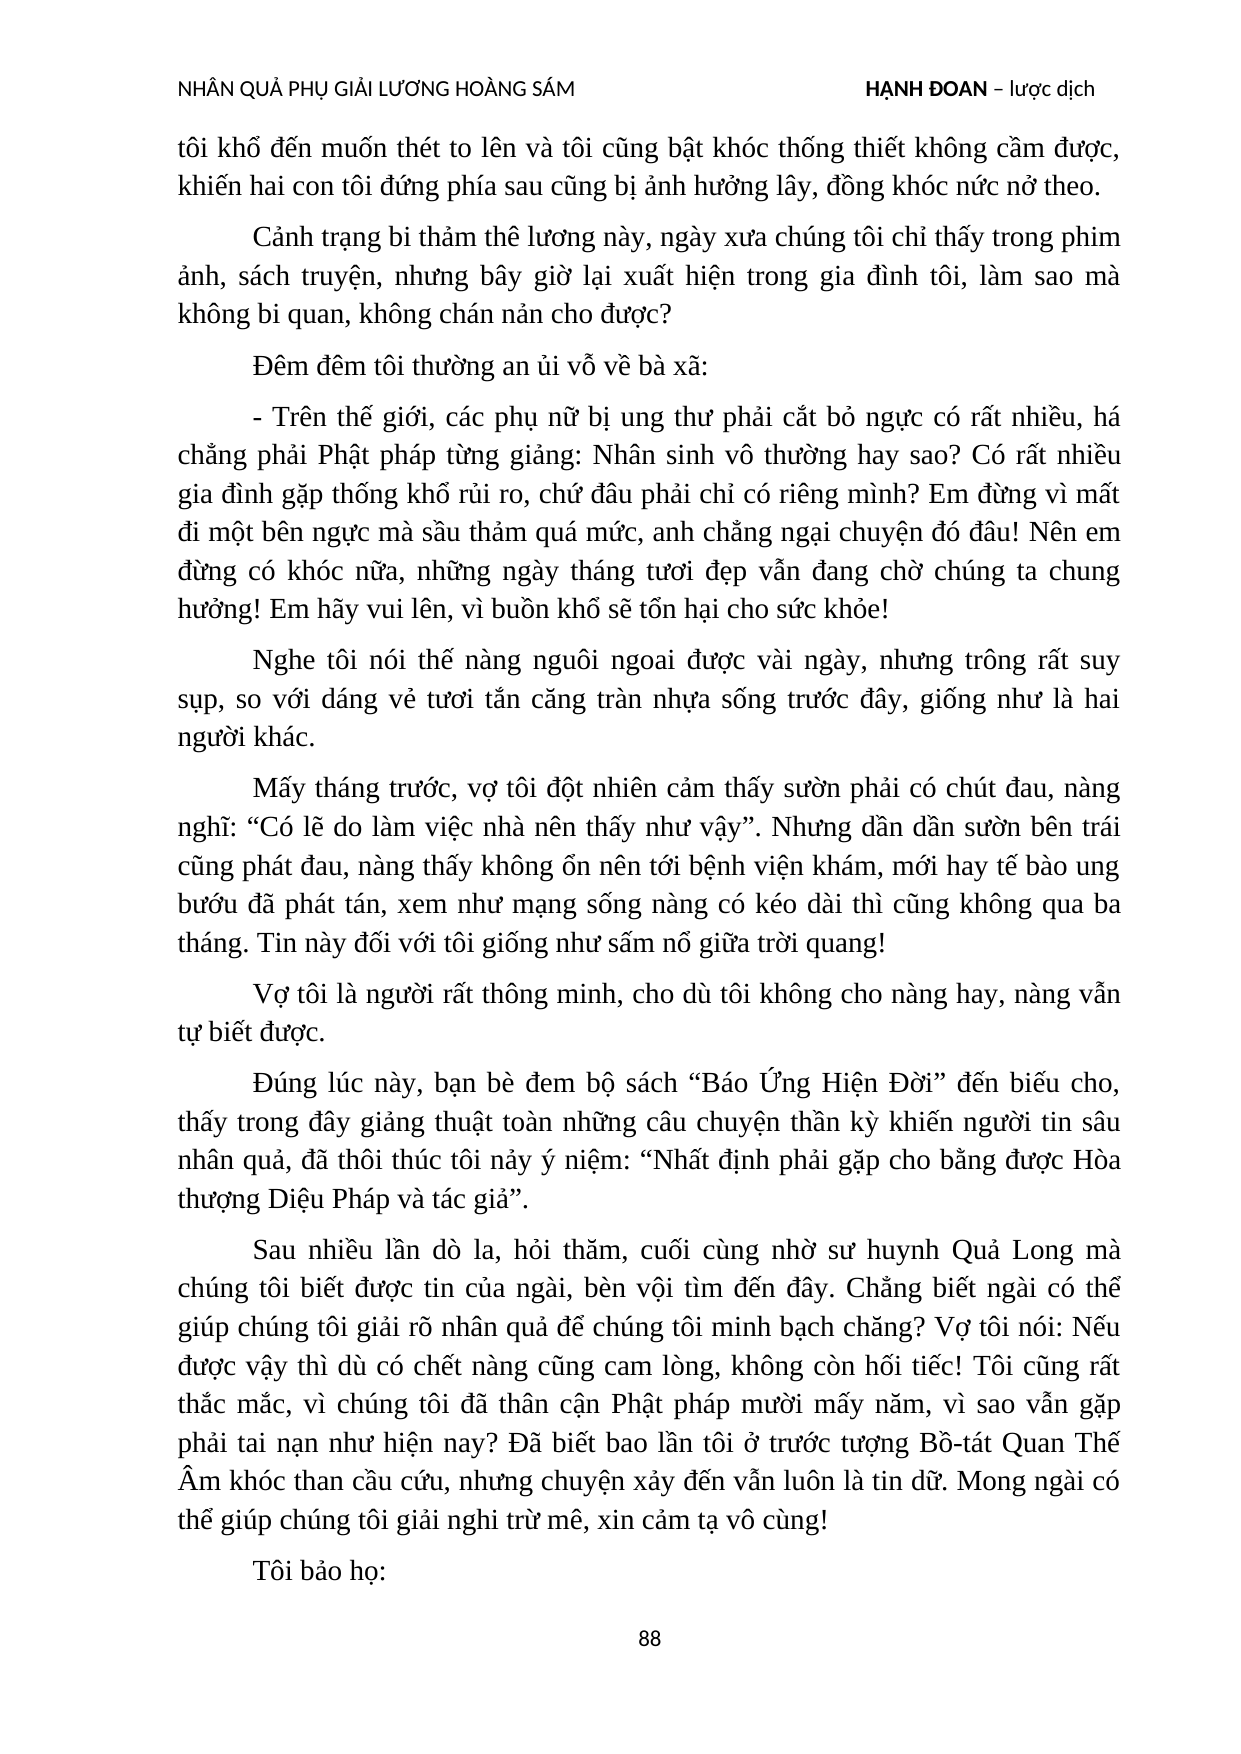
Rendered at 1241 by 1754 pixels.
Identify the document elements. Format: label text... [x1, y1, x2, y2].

text Đêm đêm tôi thường an ủi vỗ về bà xã: [177, 348, 1122, 381]
text Nghe tôi nói thế nàng nguôi ngoai được vài ngày, nhưng trông rất suy sụp, so với dáng vẻ tươi tắn căng tràn nhựa sống trước đây, giống như là hai người khác. [177, 642, 1122, 753]
text - Trên thế giới, các phụ nữ bị ung thư phải cắt bỏ ngực có rất nhiều, há chẳng phải Phật pháp từng giảng: Nhân sinh vô thường hay sao? Có rất nhiều gia đình gặp thống khổ rủi ro, chứ đâu phải chỉ có riêng mình? Em đừng vì mất đi một bên ngực mà sầu thảm quá mức, anh chẳng ngại chuyện đó đâu! Nên em đừng có khóc nữa, những ngày tháng tươi đẹp vẫn đang chờ chúng ta chung hưởng! Em hãy vui lên, vì buồn khổ sẽ tổn hại cho sức khỏe! [177, 399, 1122, 625]
text Đúng lúc này, bạn bè đem bộ sách “Báo Ứng Hiện Đời” đến biếu cho, thấy trong đây giảng thuật toàn những câu chuyện thần kỳ khiến người tin sâu nhân quả, đã thôi thúc tôi nảy ý niệm: “Nhất định phải gặp cho bằng được Hòa thượng Diệu Pháp và tác giả”. [177, 1065, 1122, 1214]
text Tôi bảo họ: [177, 1553, 1122, 1586]
text Mấy tháng trước, vợ tôi đột nhiên cảm thấy sườn phải có chút đau, nàng nghĩ: “Có lẽ do làm việc nhà nên thấy như vậy”. Nhưng dần dần sườn bên trái cũng phát đau, nàng thấy không ổn nên tới bệnh viện khám, mới hay tế bào ung bướu đã phát tán, xem như mạng sống nàng có kéo dài thì cũng không qua ba tháng. Tin này đối với tôi giống như sấm nổ giữa trời quang! [177, 771, 1122, 958]
text Vợ tôi là người rất thông minh, cho dù tôi không cho nàng hay, nàng vẫn tự biết được. [177, 976, 1122, 1048]
text Cảnh trạng bi thảm thê lương này, ngày xưa chúng tôi chỉ thấy trong phim ảnh, sách truyện, nhưng bây giờ lại xuất hiện trong gia đình tôi, làm sao mà không bi quan, không chán nản cho được? [177, 219, 1122, 330]
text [177, 130, 1122, 202]
text Sau nhiều lần dò la, hỏi thăm, cuối cùng nhờ sư huynh Quả Long mà chúng tôi biết được tin của ngài, bèn vội tìm đến đây. Chẳng biết ngài có thể giúp chúng tôi giải rõ nhân quả để chúng tôi minh bạch chăng? Vợ tôi nói: Nếu được vậy thì dù có chết nàng cũng cam lòng, không còn hối tiếc! Tôi cũng rất thắc mắc, vì chúng tôi đã thân cận Phật pháp mười mấy năm, vì sao vẫn gặp phải tai nạn như hiện nay? Đã biết bao lần tôi ở trước tượng Bồ-tát Quan Thế Âm khóc than cầu cứu, nhưng chuyện xảy đến vẫn luôn là tin dữ. Mong ngài có thể giúp chúng tôi giải nghi trừ mê, xin cảm tạ vô cùng! [177, 1232, 1122, 1535]
